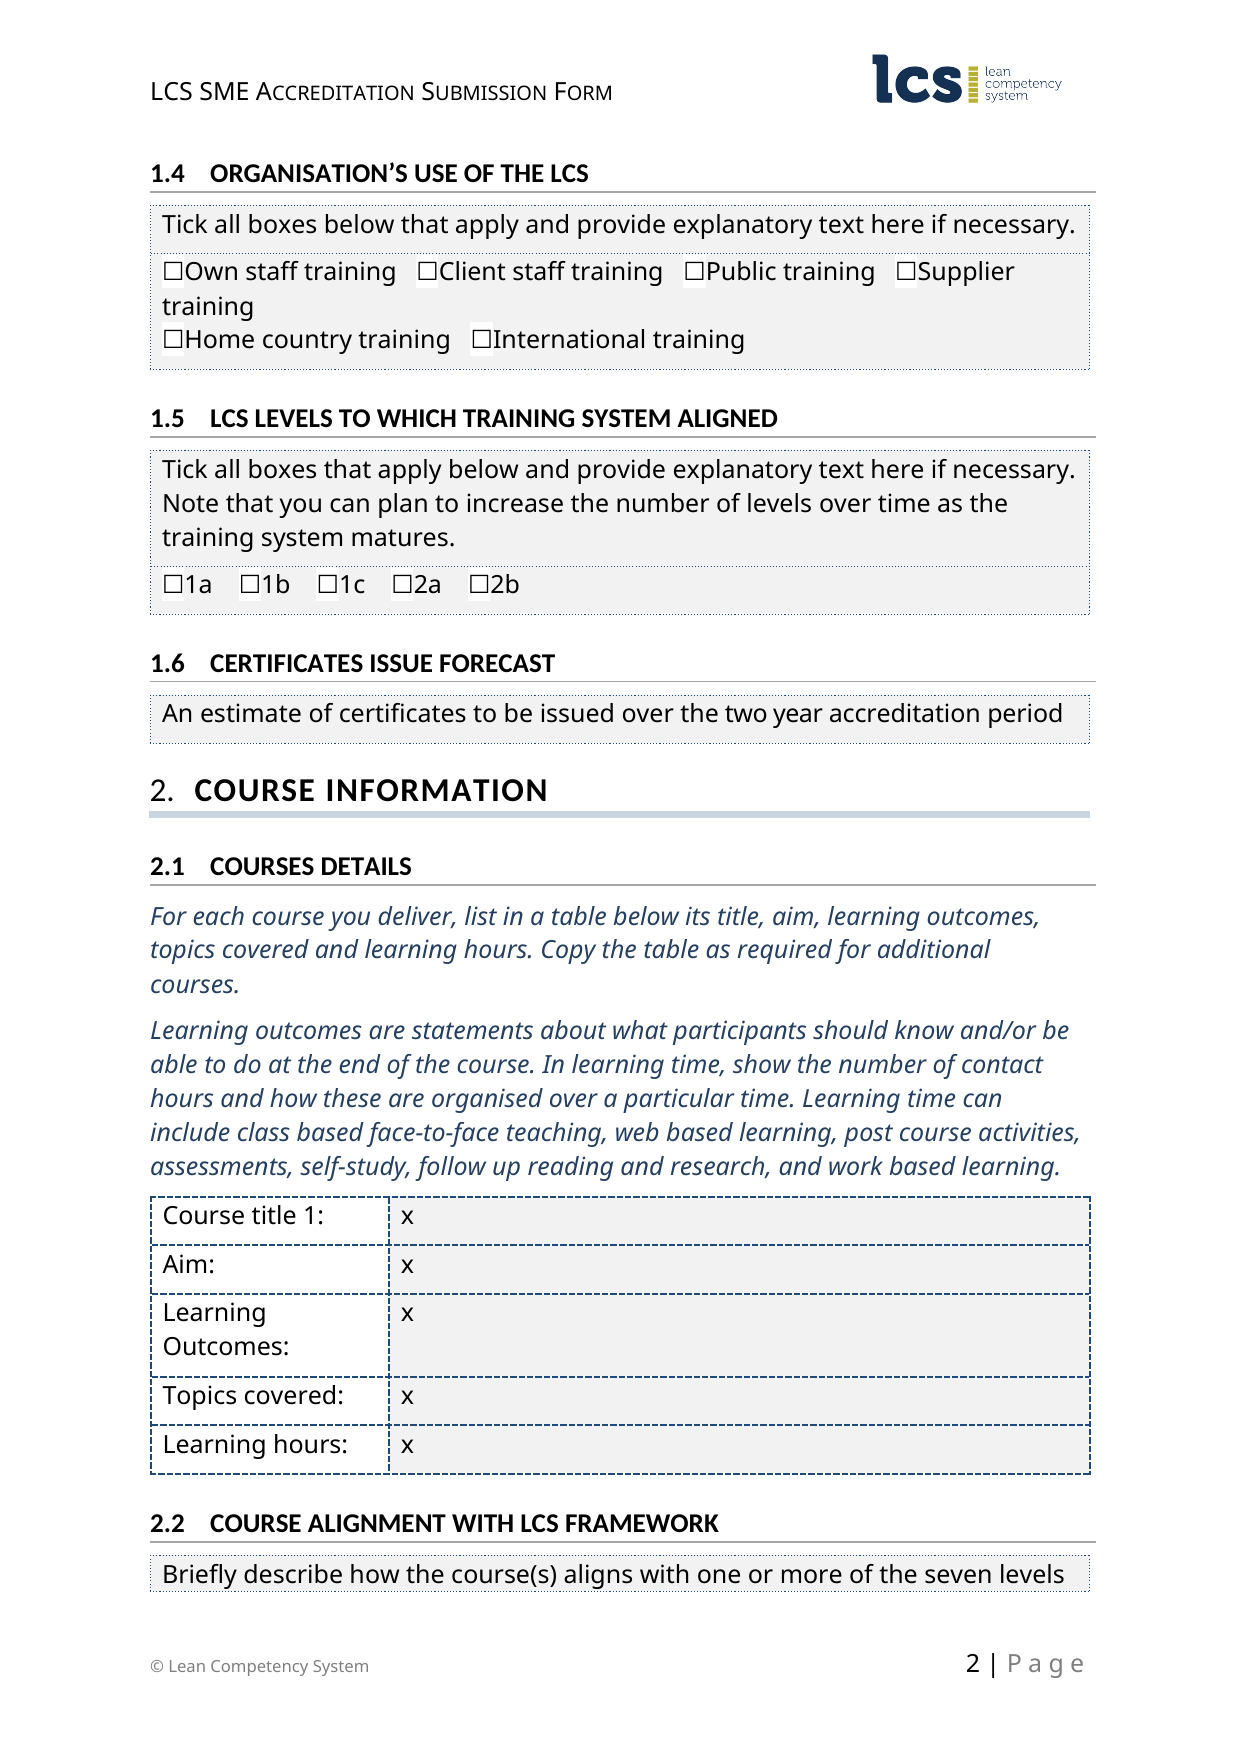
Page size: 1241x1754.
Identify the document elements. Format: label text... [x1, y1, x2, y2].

table_cell Aim: [151, 1244, 389, 1293]
table_cell Learning hours: [151, 1424, 389, 1473]
table_header Course title 1: [151, 1196, 389, 1244]
table_header Tick all boxes that apply below and provide explanatory text here if necessary. Note that you can plan to increase the number of levels over time as the training system matures. [151, 450, 1090, 566]
subtitle Courses Details [150, 849, 1090, 884]
table_cell Learning Outcomes: [151, 1293, 389, 1376]
subtitle Organisation’s Use of the LCS [150, 156, 1090, 191]
subtitle LCS Levels to Which Training System Aligned [150, 401, 1090, 436]
table_cell x [389, 1293, 1090, 1376]
subtitle Course Information [149, 769, 1090, 811]
table_cell Topics covered: [151, 1376, 389, 1424]
subtitle Certificates Issue Forecast [150, 646, 1090, 681]
table_header An estimate of certificates to be issued over the two year accreditation period [151, 695, 1090, 743]
table_cell 1a 1b 1c 2a 2b [151, 566, 1090, 613]
table_header x [389, 1196, 1090, 1244]
table_cell x [389, 1424, 1090, 1473]
table_cell x [389, 1244, 1090, 1293]
picture [869, 36, 1080, 112]
table_cell Own staff training Client staff training Public training Supplier training Home country training International training [151, 253, 1090, 369]
table_cell x [389, 1376, 1090, 1424]
table_header Tick all boxes below that apply and provide explanatory text here if necessary. [151, 205, 1090, 253]
text For each course you deliver, list in a table below its title, aim, learning outcomes, topics covered and learning hours. Copy the table as required for additional courses. [150, 898, 1090, 1000]
text Learning outcomes are statements about what participants should know and/or be able to do at the end of the course. In learning time, show the number of contact hours and how these are organised over a particular time. Learning time can include class based face-to-face teaching, web based learning, post course activities, assessments, self-study, follow up reading and research, and work based learning. [150, 1013, 1090, 1183]
subtitle Course alignment with LCS framework [150, 1506, 1090, 1541]
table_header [151, 1555, 1090, 1591]
